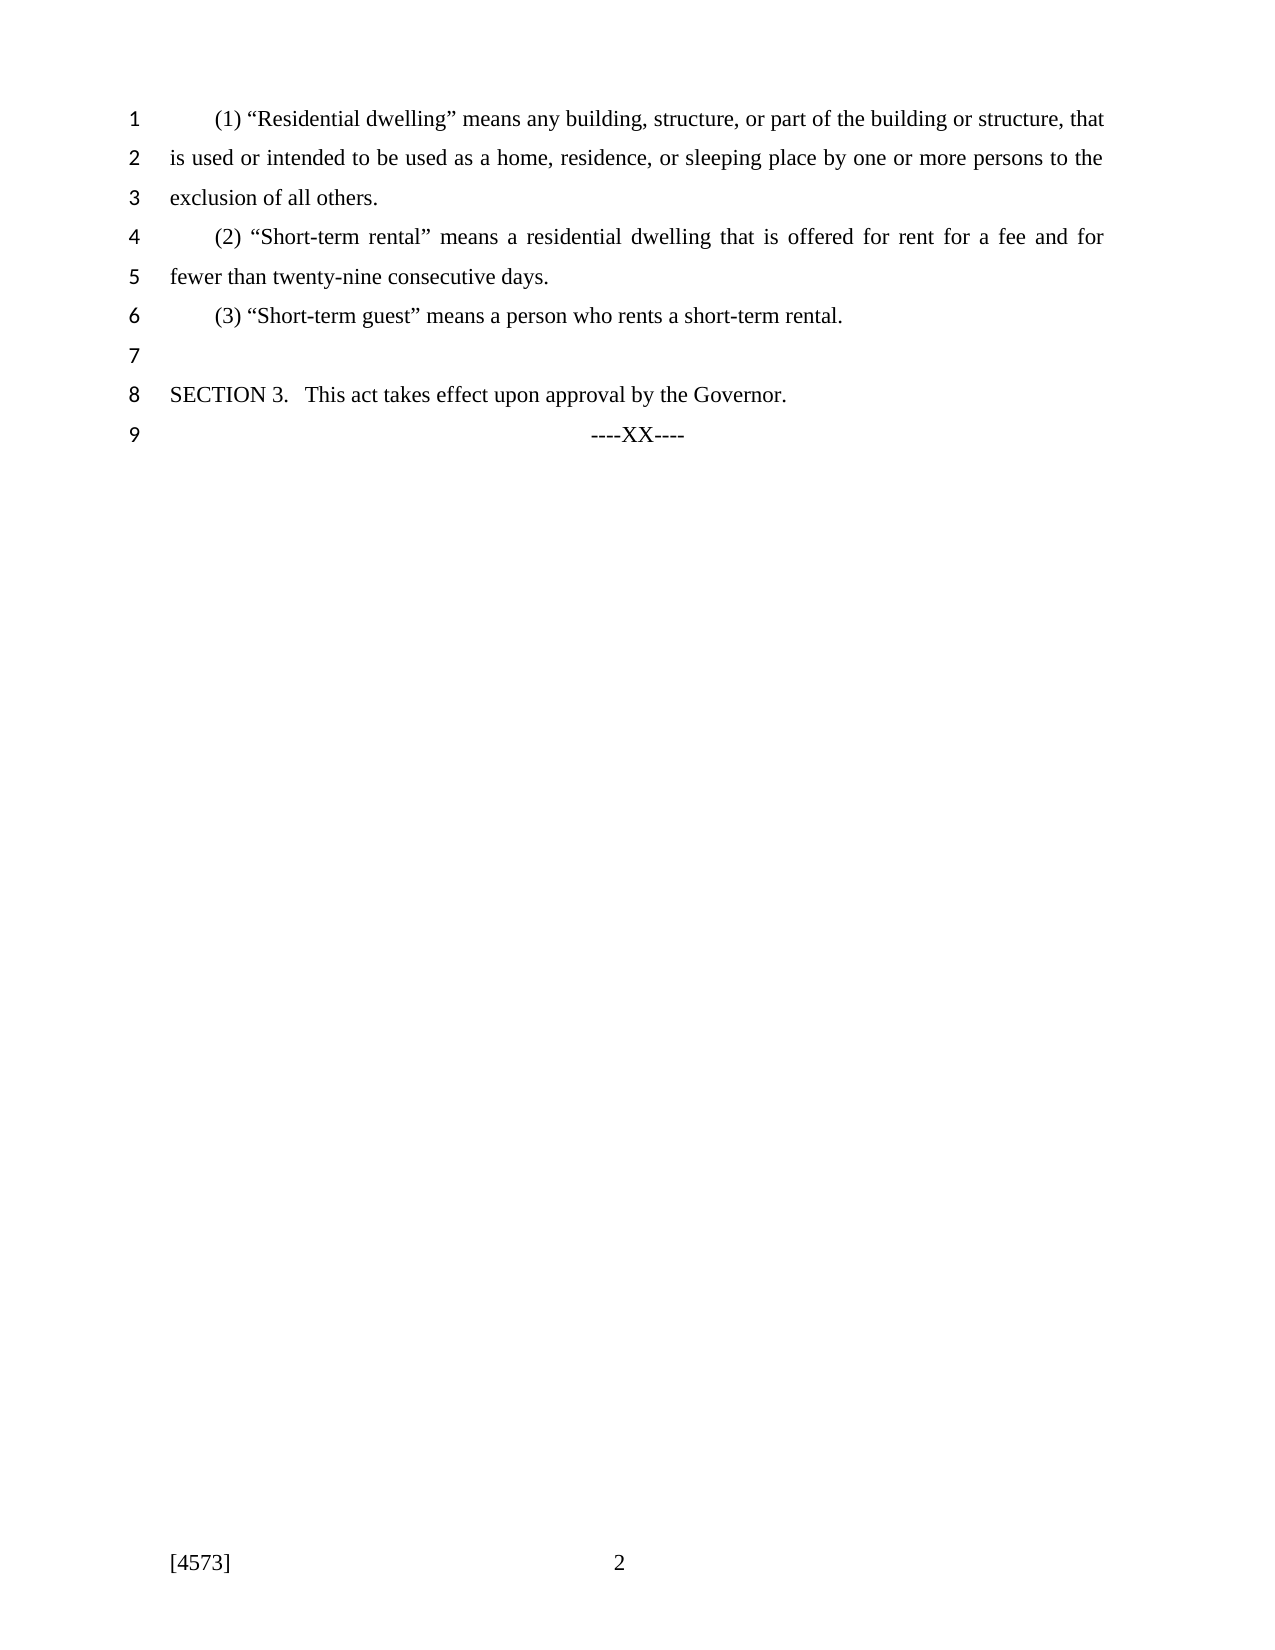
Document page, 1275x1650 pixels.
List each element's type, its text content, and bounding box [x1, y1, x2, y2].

text (1) “Residential dwelling” means any building, structure, or part of the building or structure, that is used or intended to be used as a home, residence, or sleeping place by one or more persons to the exclusion of all others. [169, 105, 1106, 210]
text (3) “Short-term guest” means a person who rents a short-term rental. [169, 302, 1106, 329]
text ----XX---- [169, 421, 1106, 447]
text (2) “Short-term rental” means a residential dwelling that is offered for rent for a fee and for fewer than twenty-nine consecutive days. [169, 223, 1106, 289]
text SECTION 3. This act takes effect upon approval by the Governor. [169, 381, 1106, 408]
